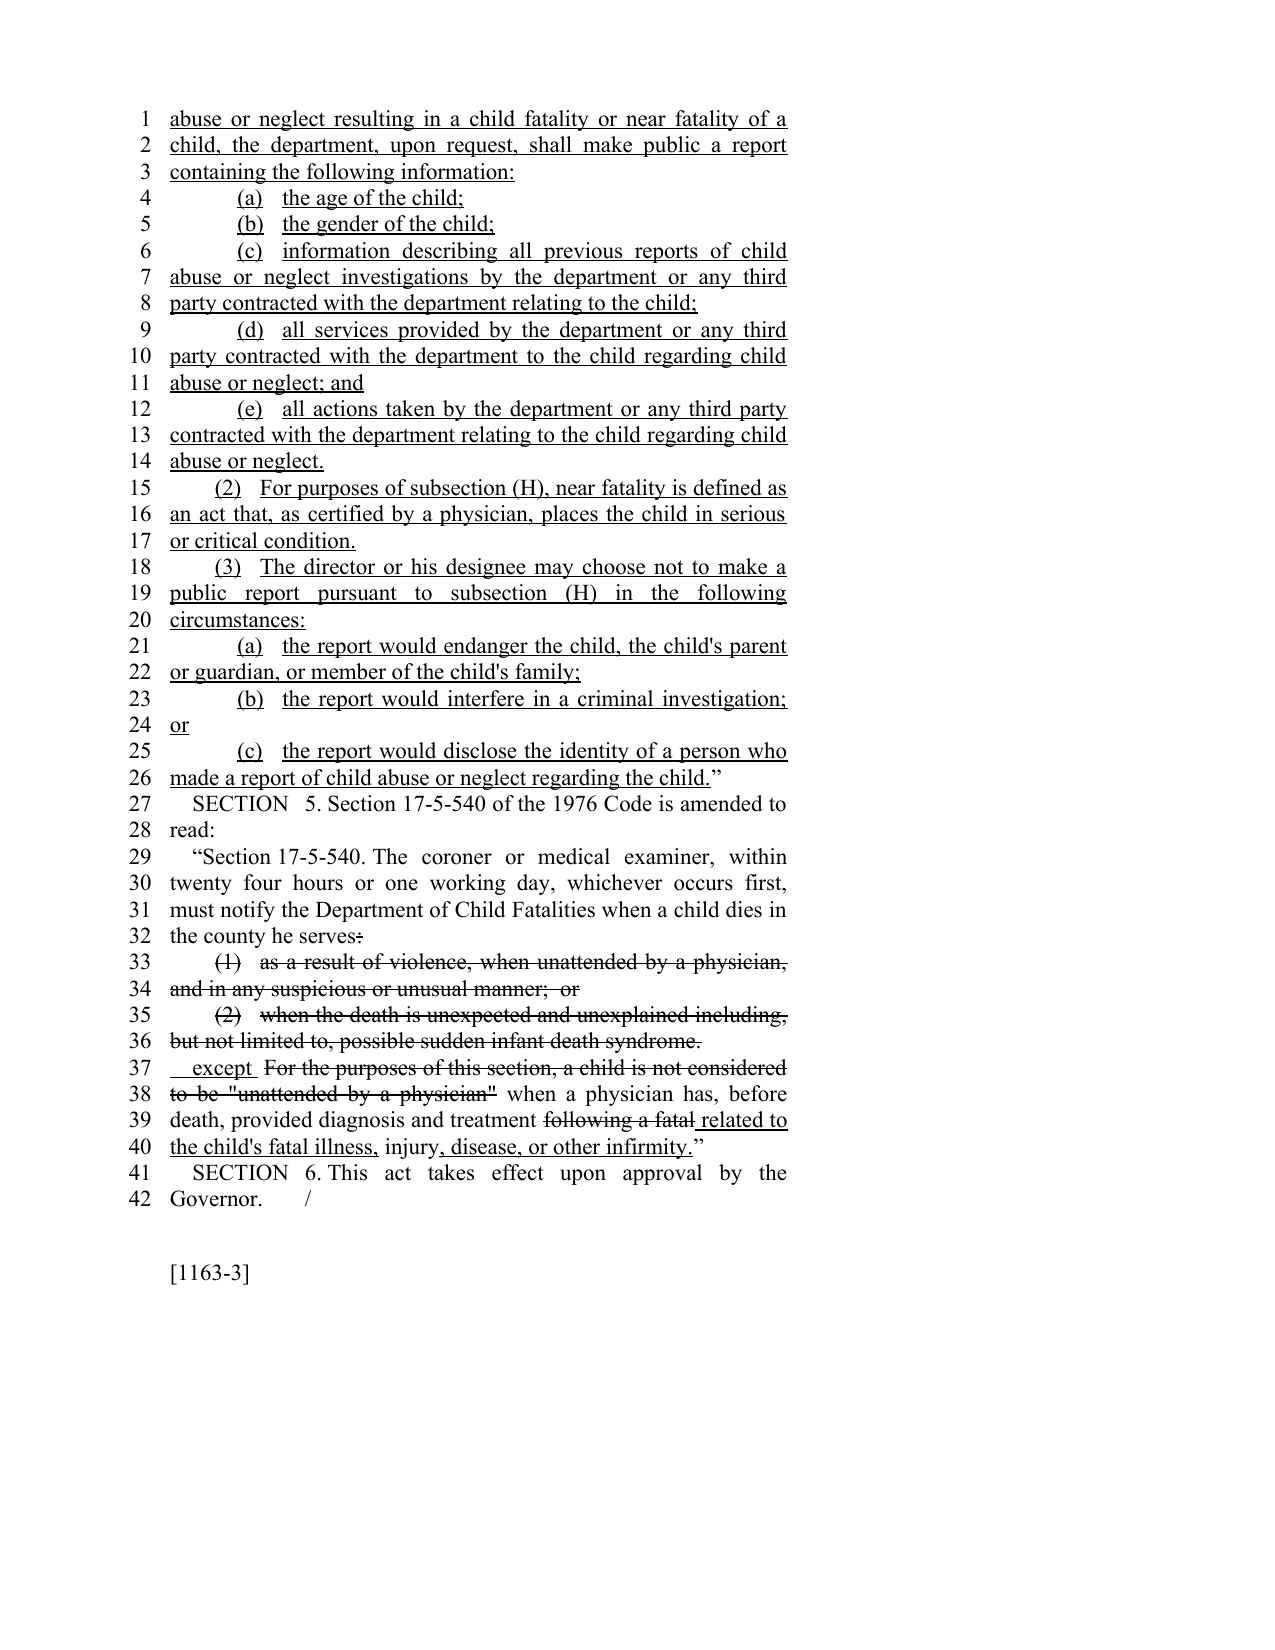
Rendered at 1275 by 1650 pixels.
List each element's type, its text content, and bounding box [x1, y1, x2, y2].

text (2) when the death is unexpected and unexplained including, but not limited to, possible sudden infant death syndrome. [169, 1001, 787, 1054]
text (2) For purposes of subsection (H), near fatality is defined as an act that, as certified by a physician, places the child in serious or critical condition. [169, 524, 787, 553]
text (c) the report would disclose the identity of a person who made a report of child abuse or neglect regarding the child.” [169, 737, 787, 790]
text (b) the gender of the child; [169, 210, 787, 237]
text (3) The director or his designee may choose not to make a public report pursuant to subsection (H) in the following circumstances: [169, 604, 787, 632]
text (c) information describing all previous reports of child abuse or neglect investigations by the department or any third party contracted with the department relating to the child; [169, 287, 787, 316]
text (b) the report would interfere in a criminal investigation; or [169, 685, 787, 737]
text (1) as a result of violence, when unattended by a physician, and in any suspicious or unusual manner; or [169, 948, 787, 1001]
text (c) information describing all previous reports of child abuse or neglect investigations by the department or any third party contracted with the department relating to the child; [169, 237, 787, 286]
text (3) The director or his designee may choose not to make a public report pursuant to subsection (H) in the following circumstances: [169, 553, 787, 602]
text SECTION 5. Section 17-5-540 of the 1976 Code is amended to read: [169, 790, 787, 843]
text (d) all services provided by the department or any third party contracted with the department to the child regarding child abuse or neglect; and [169, 366, 787, 395]
text (2) For purposes of subsection (H), near fatality is defined as an act that, as certified by a physician, places the child in serious or critical condition. [169, 474, 787, 523]
text SECTION 6. This act takes effect upon approval by the Governor. / [169, 1159, 787, 1212]
text (a) the age of the child; [169, 184, 787, 210]
text (e) all actions taken by the department or any third party contracted with the department relating to the child regarding child abuse or neglect. [169, 395, 787, 444]
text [169, 105, 787, 128]
text (e) all actions taken by the department or any third party contracted with the department relating to the child regarding child abuse or neglect. [169, 445, 787, 474]
text (a) the report would endanger the child, the child's parent or guardian, or member of the child's family; [169, 632, 787, 685]
text “Section 17-5-540. The coroner or medical examiner, within twenty four hours or one working day, whichever occurs first, must notify the Department of Child Fatalities when a child dies in the county he serves: [169, 843, 787, 948]
text except For the purposes of this section, a child is not considered to be "unattended by a physician" when a physician has, before death, provided diagnosis and treatment following a fatal related to the child's fatal illness, injury, disease, or other infirmity.” [169, 1054, 787, 1159]
text (d) all services provided by the department or any third party contracted with the department to the child regarding child abuse or neglect; and [169, 316, 787, 365]
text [169, 129, 787, 154]
